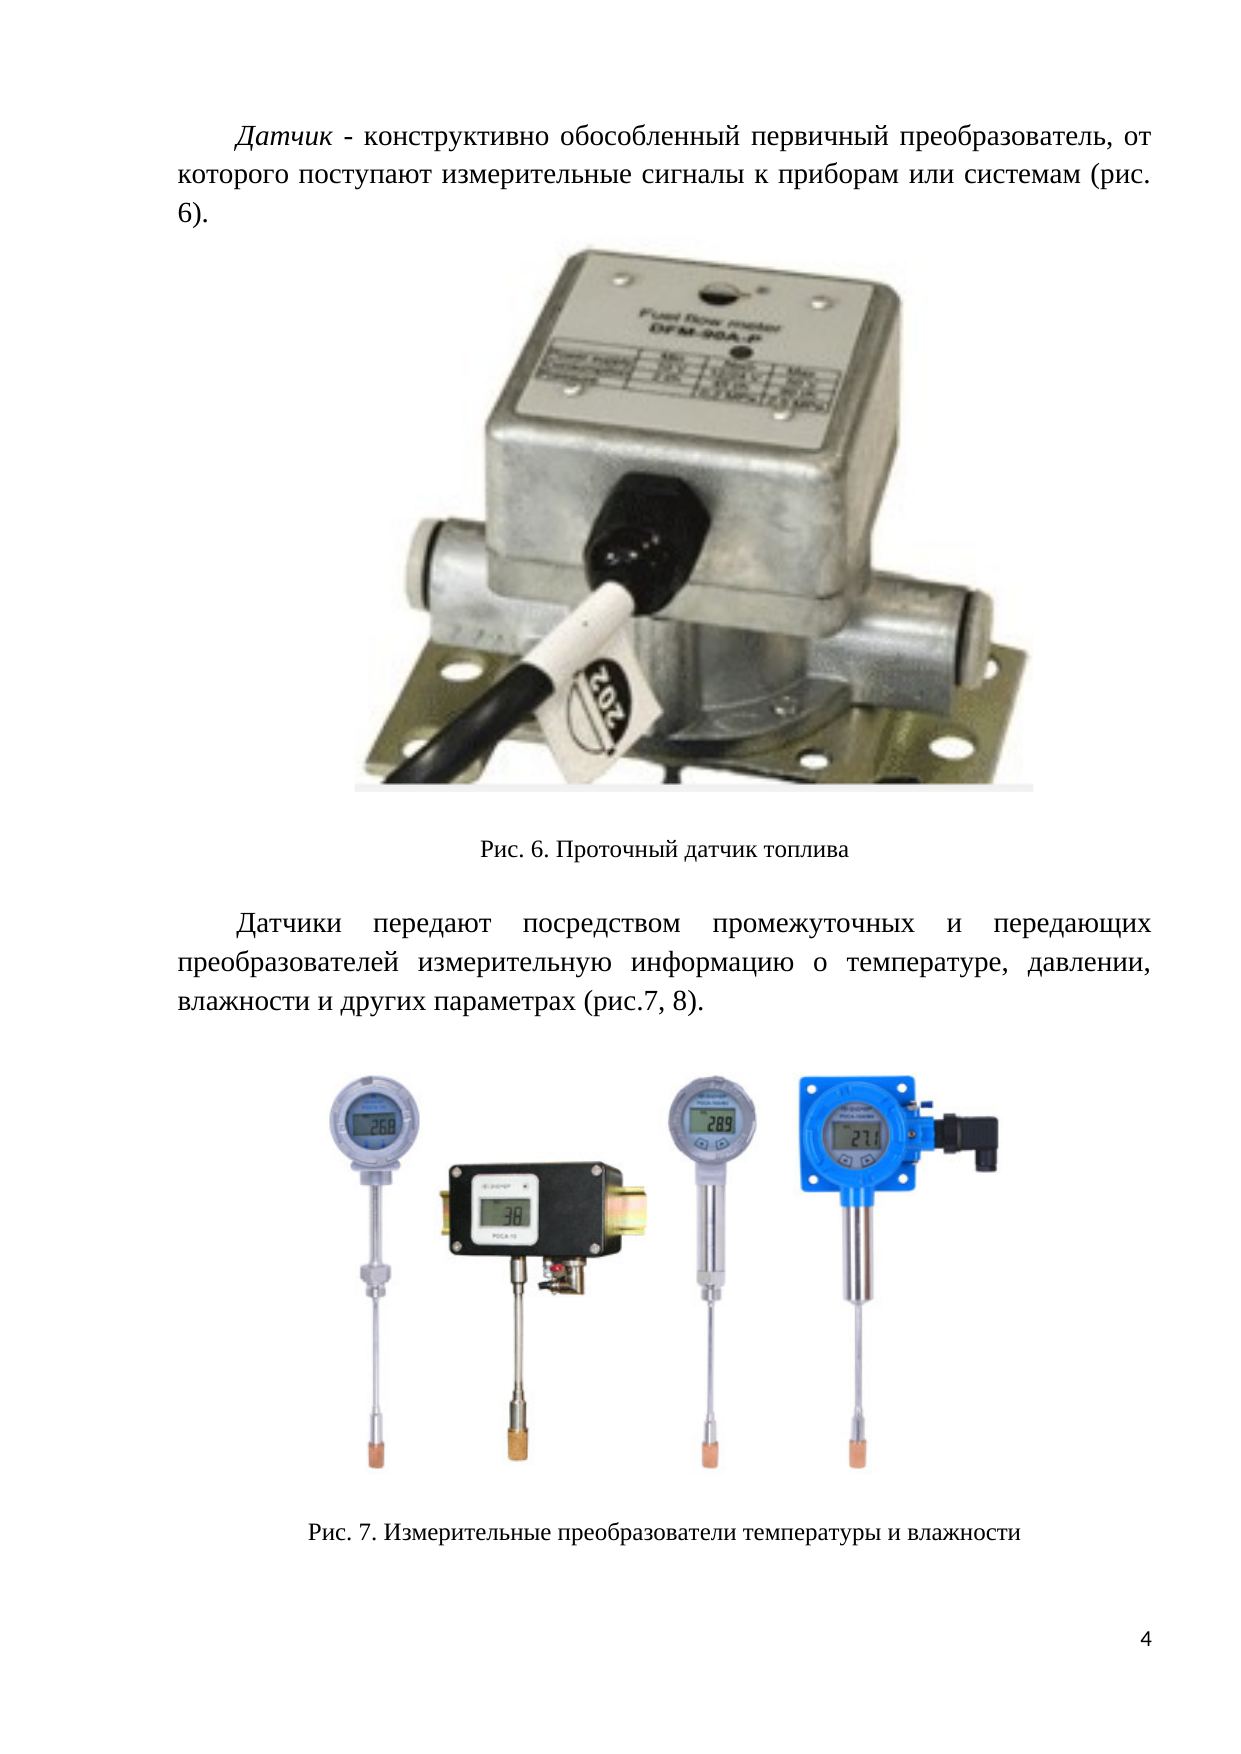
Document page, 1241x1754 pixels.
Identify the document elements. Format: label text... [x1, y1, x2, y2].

picture [354, 233, 1034, 792]
picture [326, 1059, 1003, 1475]
text Рис. 6. Проточный датчик топлива [177, 834, 1152, 863]
text Датчики передают посредством промежуточных и передающих преобразователей измерительную информацию о температуре, давлении, влажности и других параметрах (рис.7, 8). [177, 906, 1152, 1016]
text Датчик - конструктивно обособленный первичный преобразователь, от которого поступают измерительные сигналы к приборам или системам (рис. 6). [177, 118, 1152, 229]
text Рис. 7. Измерительные преобразователи температуры и влажности [177, 1517, 1152, 1546]
